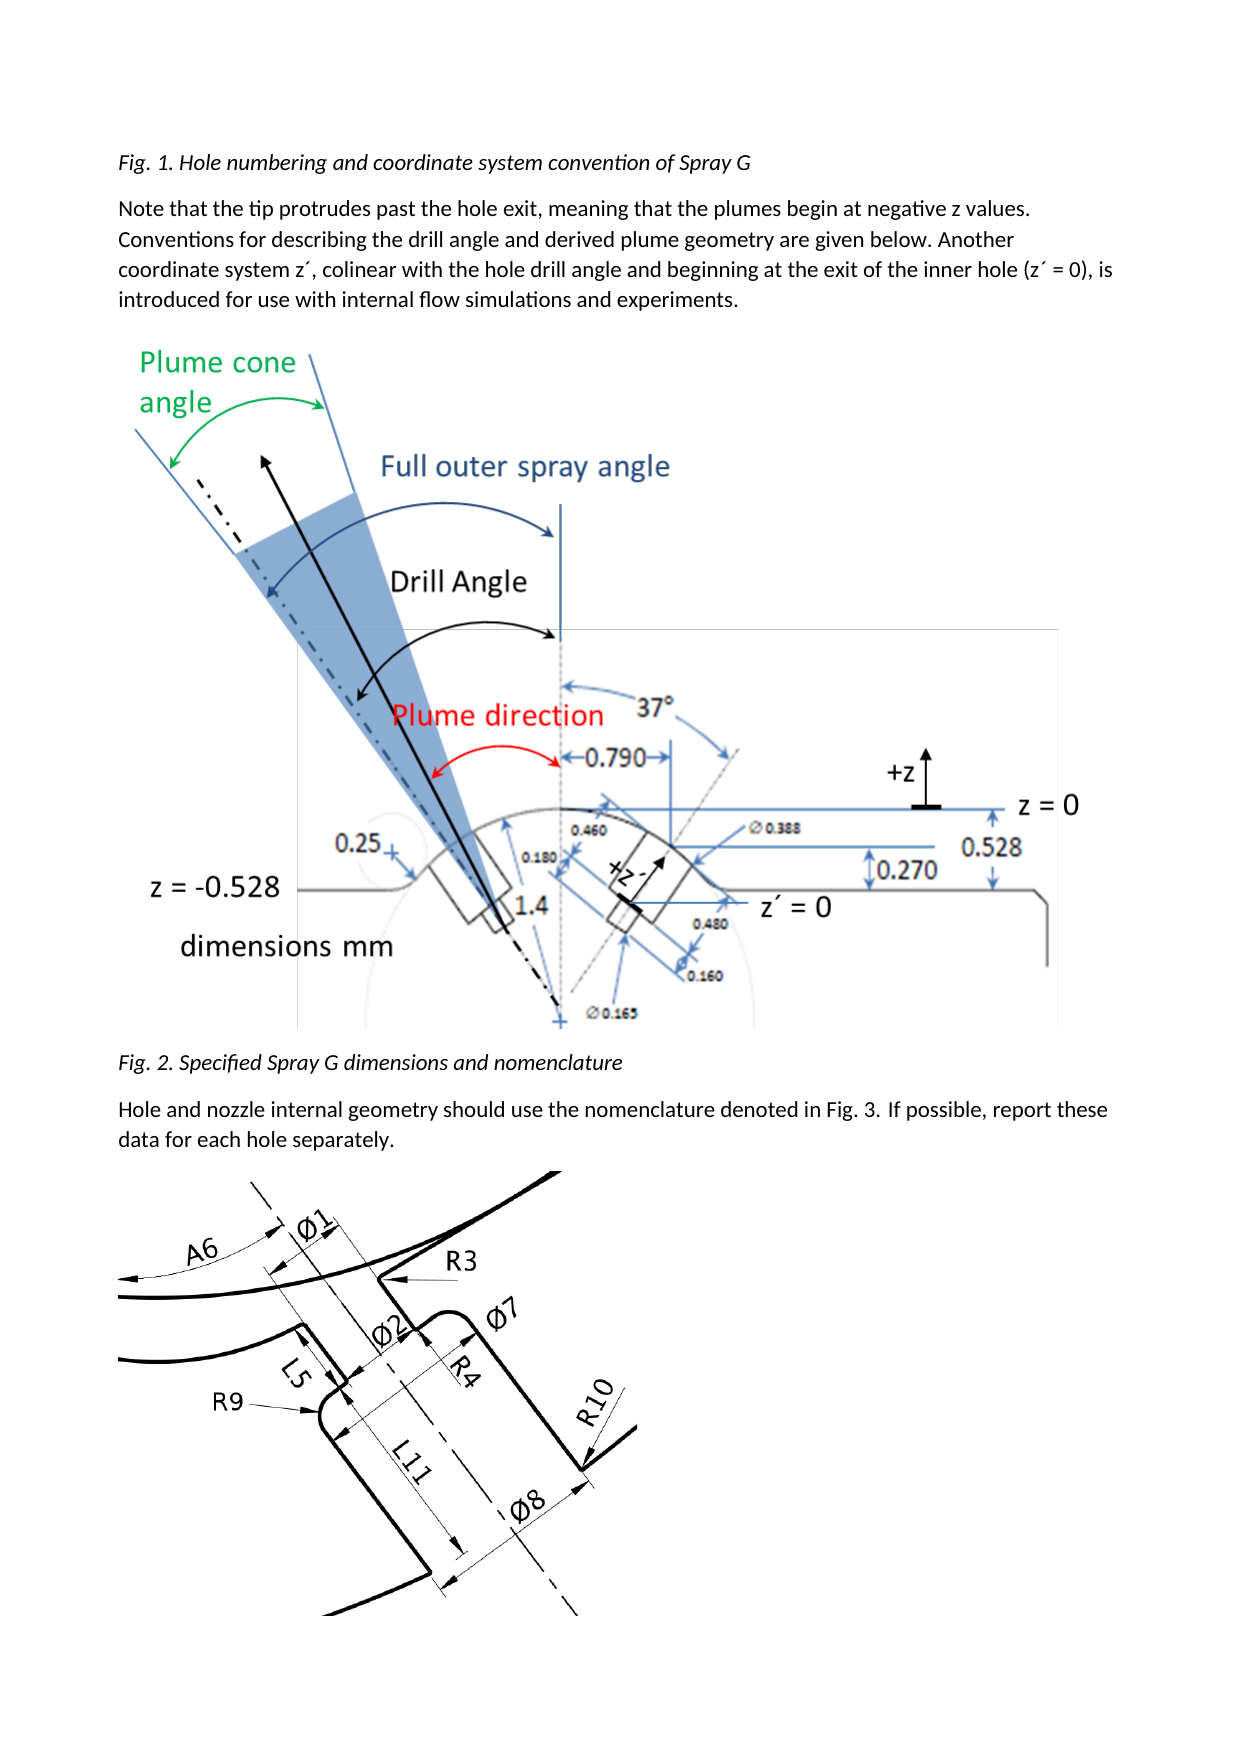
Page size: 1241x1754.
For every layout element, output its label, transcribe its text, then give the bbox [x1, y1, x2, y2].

text Note that the tip protrudes past the hole exit, meaning that the plumes begin at negative z values. Conventions for describing the drill angle and derived plume geometry are given below. Another coordinate system z´, colinear with the hole drill angle and beginning at the exit of the inner hole (z´ = 0), is introduced for use with internal flow simulations and experiments. [118, 194, 1122, 313]
text Hole and nozzle internal geometry should use the nomenclature denoted in Fig. 3. If possible, report these data for each hole separately. [118, 1095, 1122, 1153]
text Fig. 2. Specified Spray G dimensions and nomenclature [118, 1048, 1122, 1076]
picture [118, 1171, 638, 1616]
picture [118, 332, 1100, 1029]
text Fig. 1. Hole numbering and coordinate system convention of Spray G [118, 148, 1122, 176]
